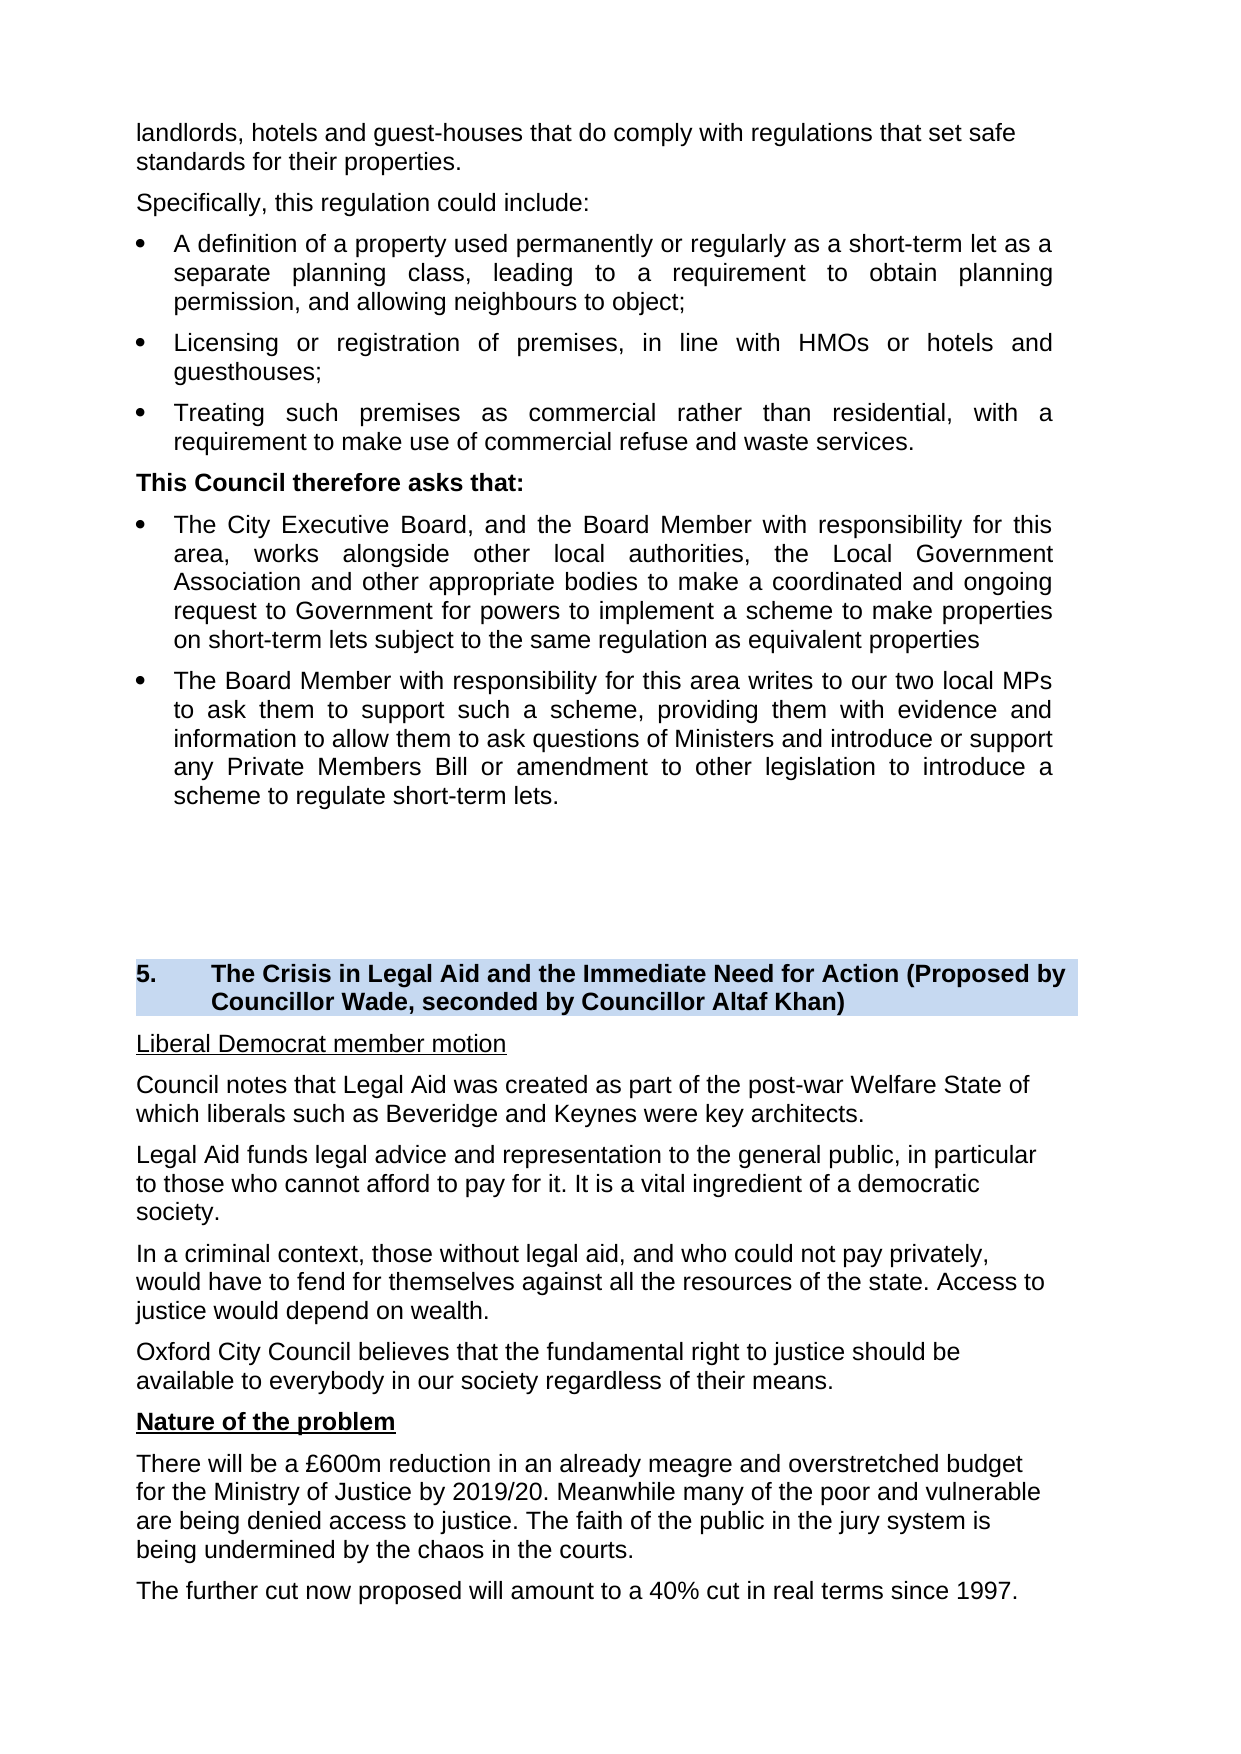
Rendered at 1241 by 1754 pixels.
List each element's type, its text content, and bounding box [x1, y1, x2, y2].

text Specifically, this regulation could include: [136, 188, 1054, 217]
text The further cut now proposed will amount to a 40% cut in real terms since 1997. [136, 1576, 1054, 1605]
text There will be a £600m reduction in an already meagre and overstretched budget for the Ministry of Justice by 2019/20. Meanwhile many of the poor and vulnerable are being denied access to justice. The faith of the public in the jury system is being undermined by the chaos in the courts. [136, 1449, 1054, 1564]
text In a criminal context, those without legal aid, and who could not pay privately, would have to fend for themselves against all the resources of the state. Access to justice would depend on wealth. [136, 1239, 1054, 1325]
text Liberal Democrat member motion [136, 1029, 1054, 1057]
list The City Executive Board, and the Board Member with responsibility for this area, works alongside other local authorities, the Local Government Association and other appropriate bodies to make a coordinated and ongoing request to Government for powers to implement a scheme to make properties on short-term lets subject to the same regulation as equivalent properties [136, 510, 1054, 653]
text Oxford City Council believes that the fundamental right to justice should be available to everybody in our society regardless of their means. [136, 1337, 1054, 1395]
subtitle The Crisis in Legal Aid and the Immediate Need for Action (Proposed by Councillor Wade, seconded by Councillor Altaf Khan) [136, 959, 1078, 1016]
text This Council therefore asks that: [136, 468, 1054, 497]
text Legal Aid funds legal advice and representation to the general public, in particular to those who cannot afford to pay for it. It is a vital ingredient of a democratic society. [136, 1140, 1054, 1226]
list Licensing or registration of premises, in line with HMOs or hotels and guesthouses; [136, 328, 1054, 386]
list The Board Member with responsibility for this area writes to our two local MPs to ask them to support such a scheme, providing them with evidence and information to allow them to ask questions of Ministers and introduce or support any Private Members Bill or amendment to other legislation to introduce a scheme to regulate short-term lets. [136, 666, 1054, 810]
list A definition of a property used permanently or regularly as a short-term let as a separate planning class, leading to a requirement to obtain planning permission, and allowing neighbours to object; [136, 229, 1054, 316]
text Council notes that Legal Aid was created as part of the post-war Welfare State of which liberals such as Beveridge and Keynes were key architects. [136, 1070, 1054, 1127]
text Nature of the problem [136, 1407, 1054, 1436]
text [136, 118, 1054, 176]
list Treating such premises as commercial rather than residential, with a requirement to make use of commercial refuse and waste services. [136, 398, 1054, 456]
